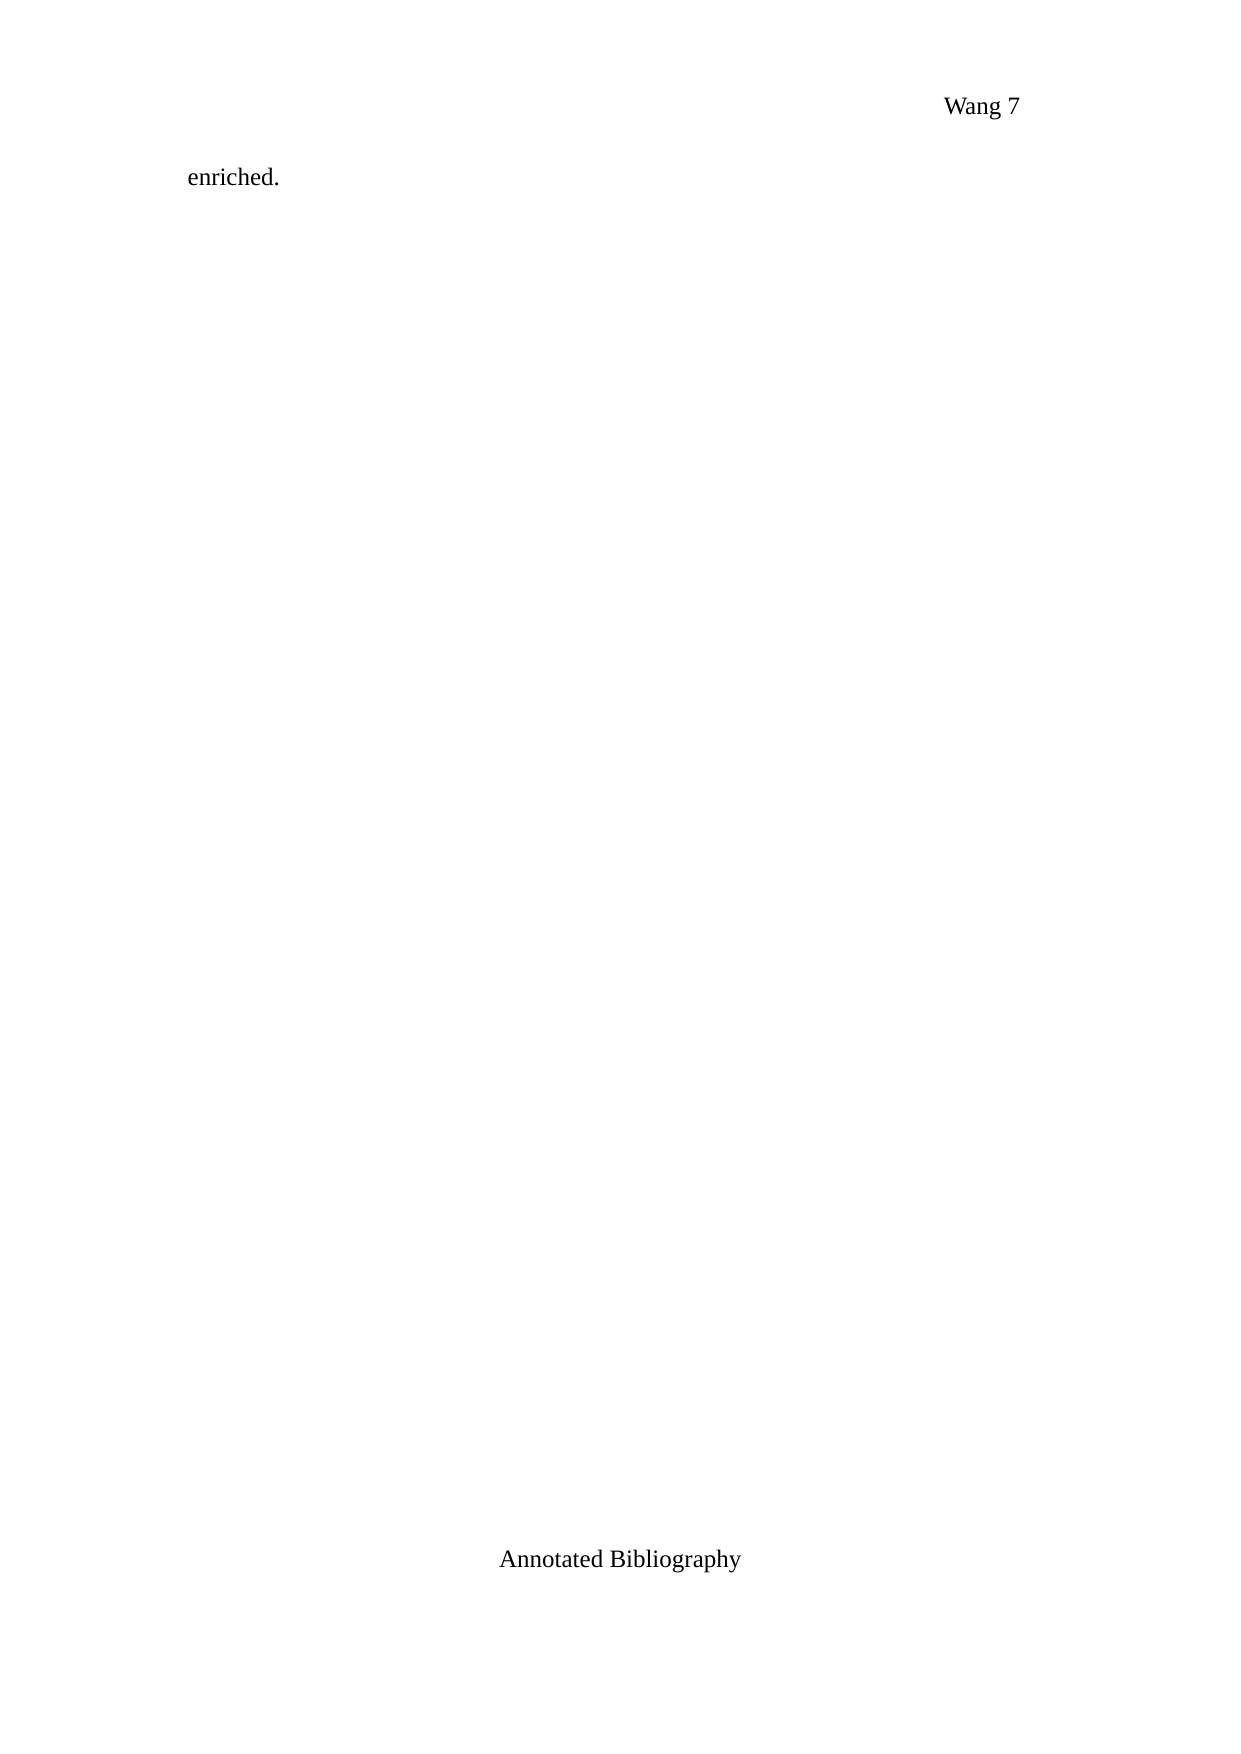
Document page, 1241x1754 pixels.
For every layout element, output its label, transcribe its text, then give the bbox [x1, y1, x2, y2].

text Annotated Bibliography [187, 1542, 1053, 1574]
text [187, 162, 1053, 191]
